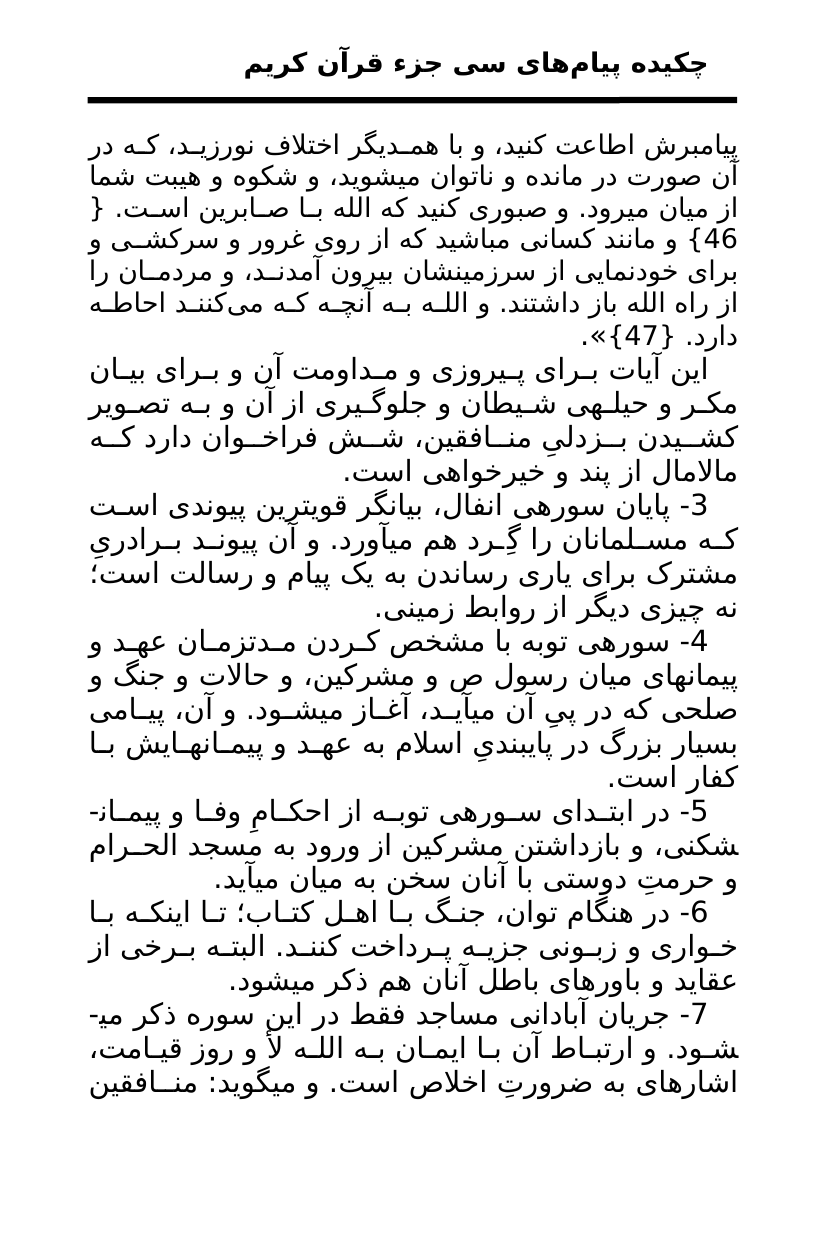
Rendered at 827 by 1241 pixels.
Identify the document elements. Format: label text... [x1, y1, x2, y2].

text 5- در ابتدای سورهی توبه از احکامِ وفا و پیمانشکنی، و بازداشتن مشرکین از ورود به مسجد الحرام و حرمتِ دوستی با آنان سخن به میان میآید. [89, 794, 738, 896]
text 6- در هنگام توان، جنگ با اهل کتاب؛ تا اینکه با خواری و زبونی جزیه پرداخت کنند. البته برخی از عقاید و باورهای باطل آنان هم ذکر میشود. [89, 896, 738, 998]
text 3- پایان سورهی انفال، بیانگر قویترین پیوندی است که مسلمانان را گِرد هم میآورد. و آن پیوند برادریِ مشترک برای یاری رساندن به یک پیام و رسالت است؛ نه چیزی دیگر از روابط زمینی. [89, 488, 738, 624]
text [89, 998, 738, 1099]
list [89, 129, 738, 352]
text این آیات برای پیروزی و مداومت آن و برای بیان مکر و حیلهی شیطان و جلوگیری از آن و به تصویر کشیدن بزدلیِ منافقین، شش فراخوان دارد که مالامال از پند و خیرخواهی است. [89, 352, 738, 488]
text 4- سورهی توبه با مشخص کردن مدتزمان عهد و پیمانهای میان رسول ص و مشرکین، و حالات و جنگ و صلحی که در پیِ آن میآید، آغاز میشود. و آن، پیامی بسیار بزرگ در پایبندیِ اسلام به عهد و پیمانهایش با کفار است. [89, 624, 738, 794]
